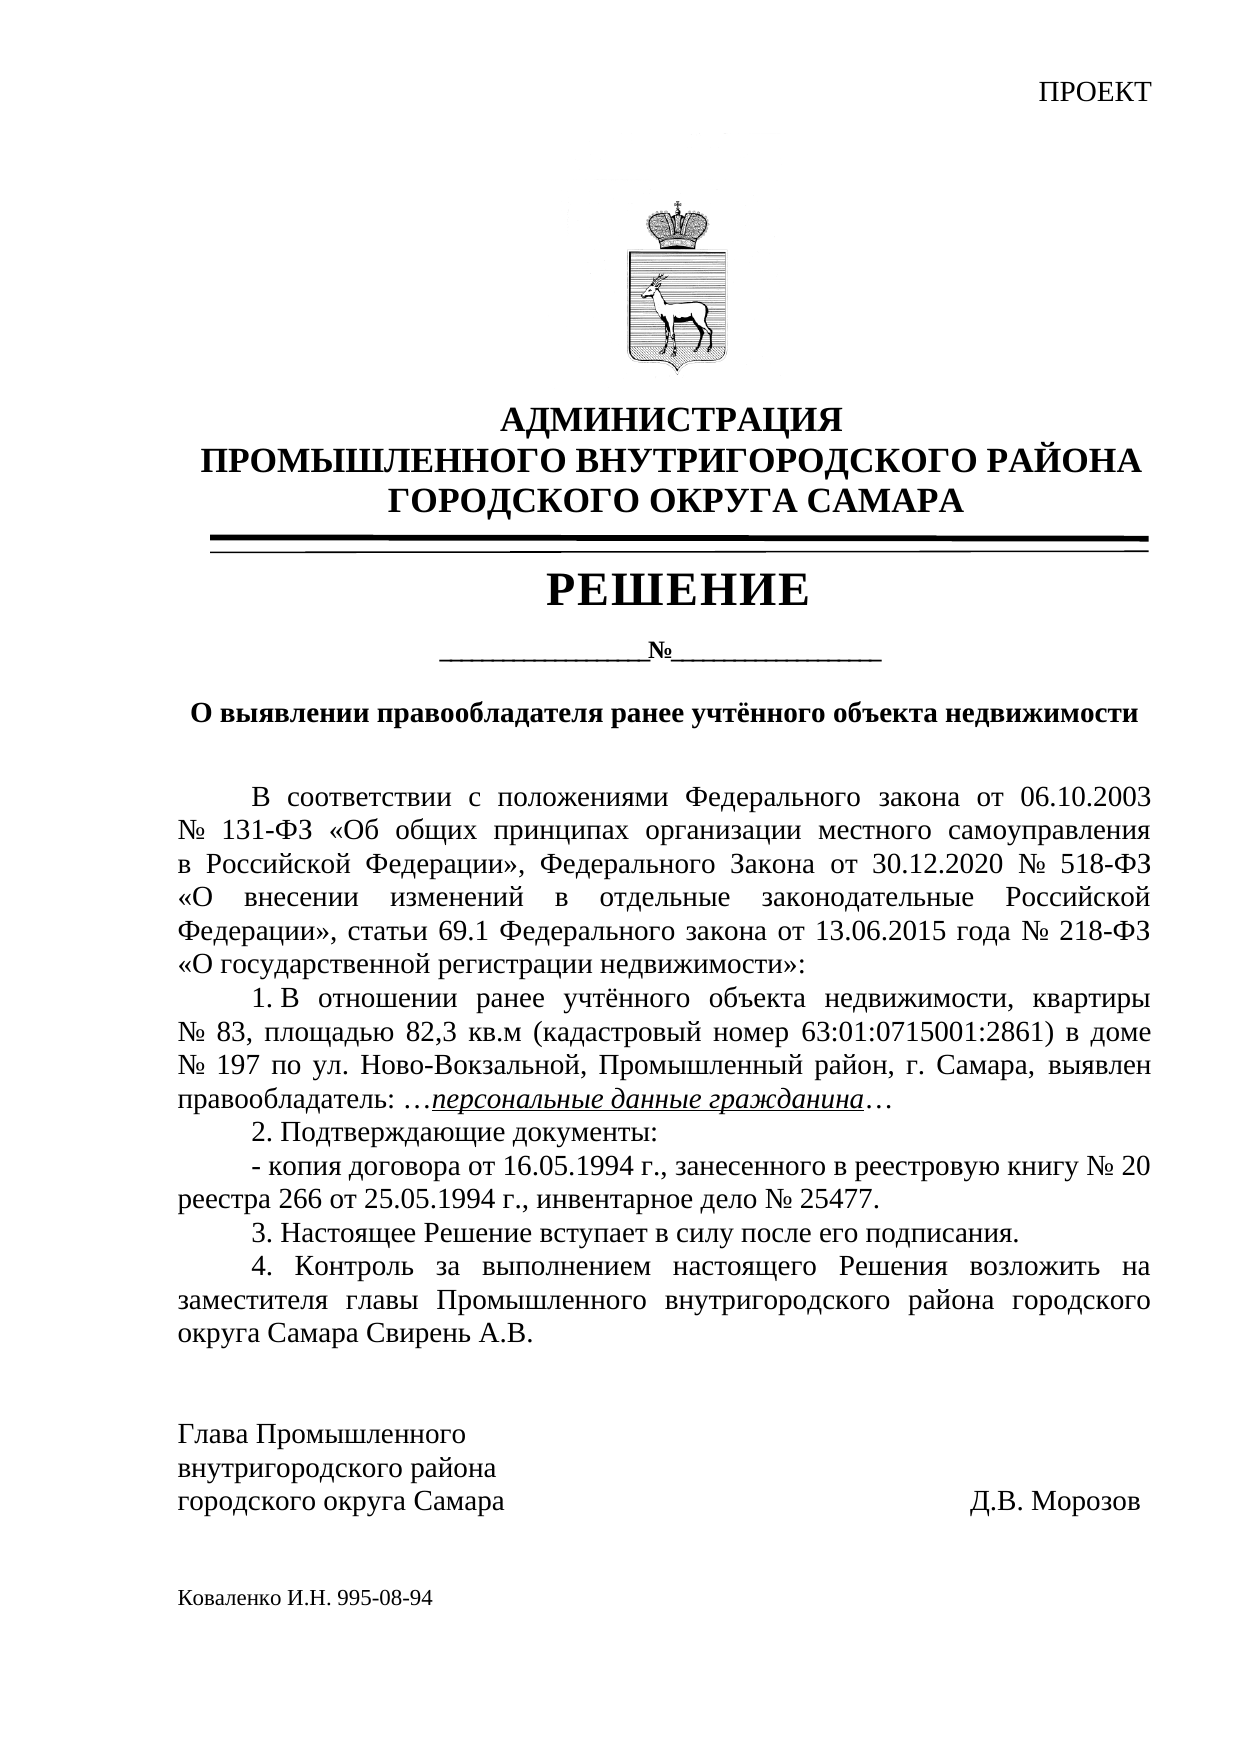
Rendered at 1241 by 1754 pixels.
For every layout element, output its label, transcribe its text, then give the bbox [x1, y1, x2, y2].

list В отношении ранее учтённого объекта недвижимости, квартиры № 83, площадью 82,3 кв.м (кадастровый номер 63:01:0715001:2861) в доме № 197 по ул. Ново-Вокзальной, Промышленный район, г. Самара, выявлен правообладатель: …персональные данные гражданина… [177, 980, 1152, 1114]
text 3. Настоящее Решение вступает в силу после его подписания. [177, 1215, 1152, 1248]
text В соответствии с положениями Федерального закона от 06.10.2003 № 131-ФЗ «Об общих принципах организации местного самоуправления в Российской Федерации», Федерального Закона от 30.12.2020 № 518-ФЗ «О внесении изменений в отдельные законодательные Российской Федерации», статьи 69.1 Федерального закона от 13.06.2015 года № 218-ФЗ «О государственной регистрации недвижимости»: [177, 779, 1152, 980]
text 4. Контроль за выполнением настоящего Решения возложить на заместителя главы Промышленного внутригородского района городского округа Самара Свирень А.В. [177, 1248, 1152, 1349]
table_header Глава Промышленного внутригородского района городского округа Самара [177, 1349, 690, 1584]
text - копия договора от 16.05.1994 г., занесенного в реестровую книгу № 20 реестра 266 от 25.05.1994 г., инвентарное дело № 25477. [177, 1148, 1152, 1215]
list Подтверждающие документы: [177, 1114, 1152, 1148]
picture [547, 133, 782, 390]
table_header Д.В. Морозов [690, 1349, 1152, 1584]
title О выявлении правообладателя ранее учтённого объекта недвижимости [177, 695, 1152, 728]
text Коваленко И.Н. 995-08-94 [177, 1584, 1152, 1610]
